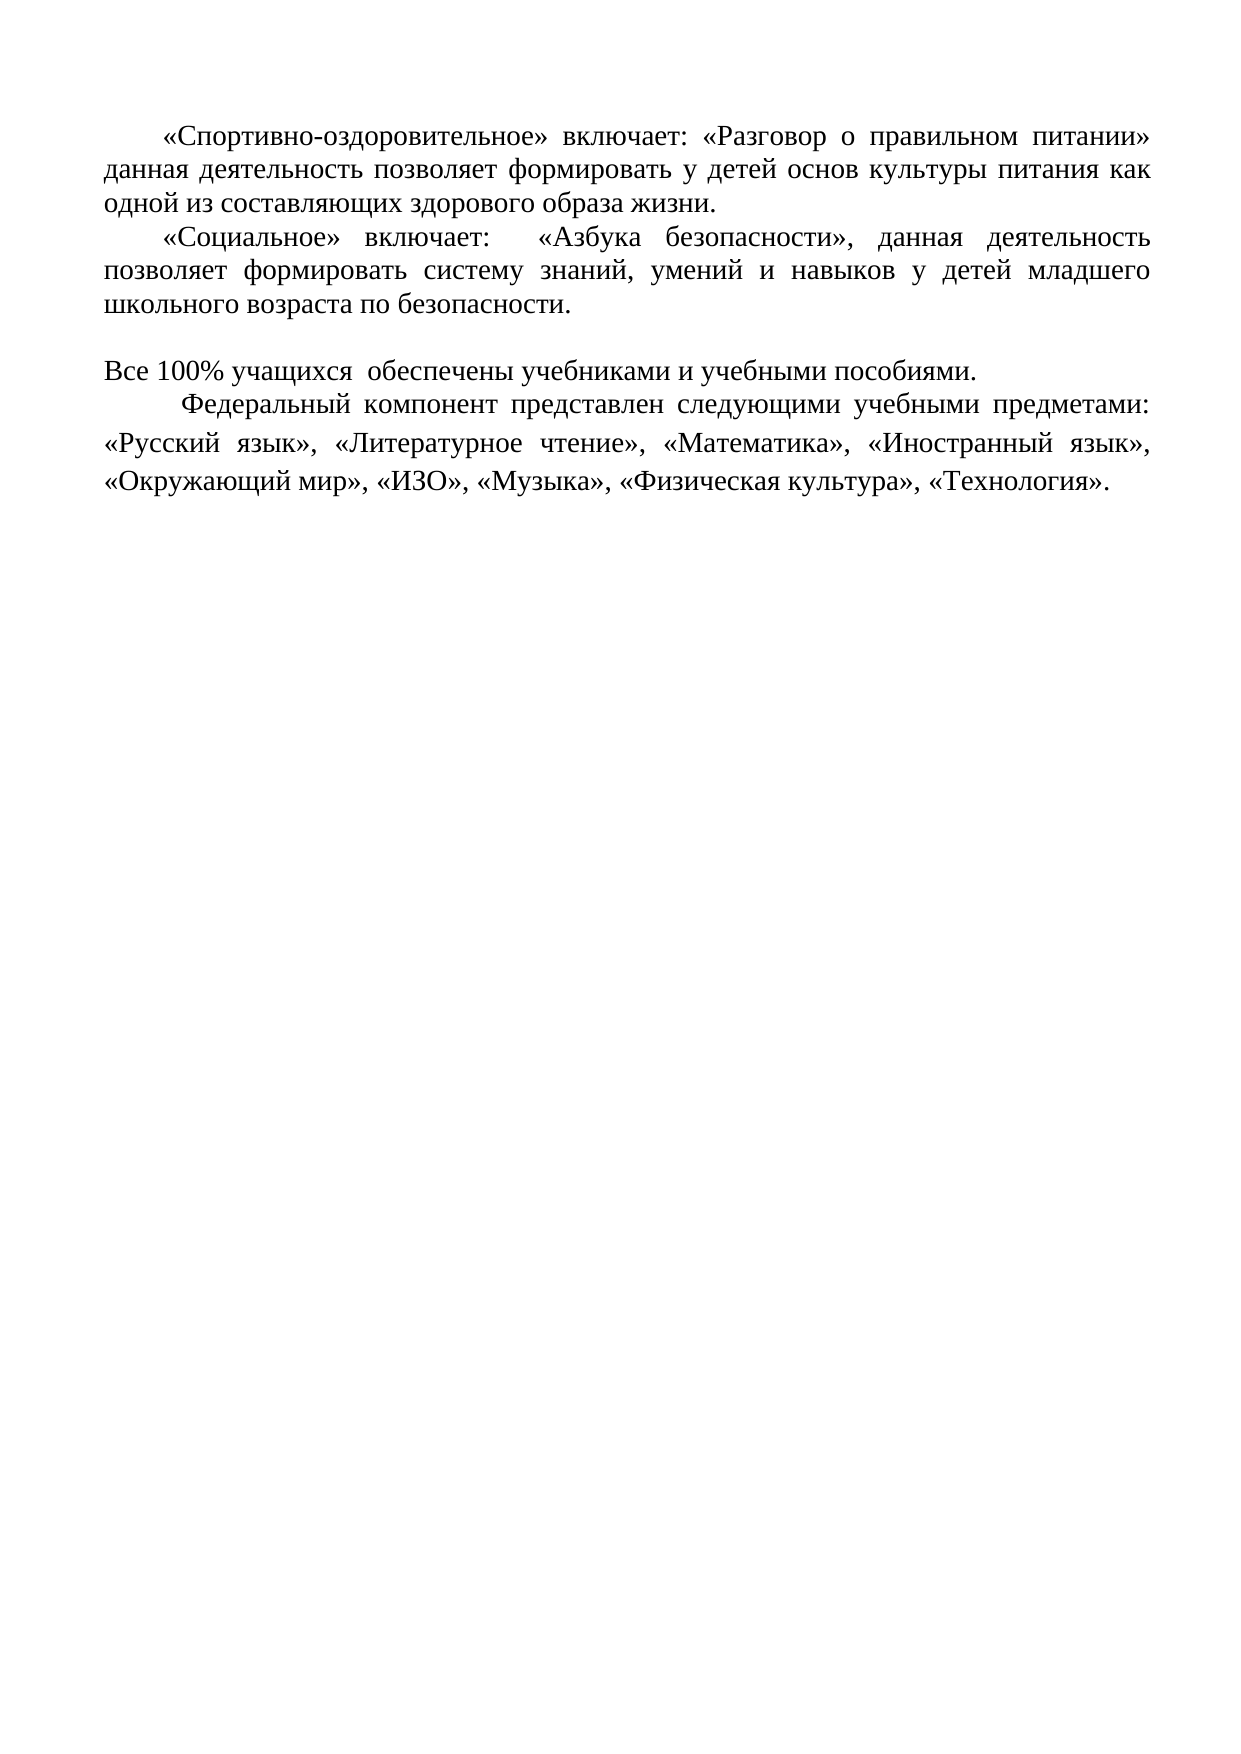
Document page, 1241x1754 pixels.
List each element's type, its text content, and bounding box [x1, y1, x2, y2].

text «Спортивно-оздоровительное» включает: «Разговор о правильном питании» данная деятельность позволяет формировать у детей основ культуры питания как одной из составляющих здорового образа жизни. [103, 118, 1152, 219]
text Все 100% учащихся обеспечены учебниками и учебными пособиями. [103, 353, 1152, 386]
text «Социальное» включает: «Азбука безопасности», данная деятельность позволяет формировать систему знаний, умений и навыков у детей младшего школьного возраста по безопасности. [103, 219, 1152, 319]
text Федеральный компонент представлен следующими учебными предметами: «Русский язык», «Литературное чтение», «Математика», «Иностранный язык», «Окружающий мир», «ИЗО», «Музыка», «Физическая культура», «Технология». [103, 386, 1152, 497]
